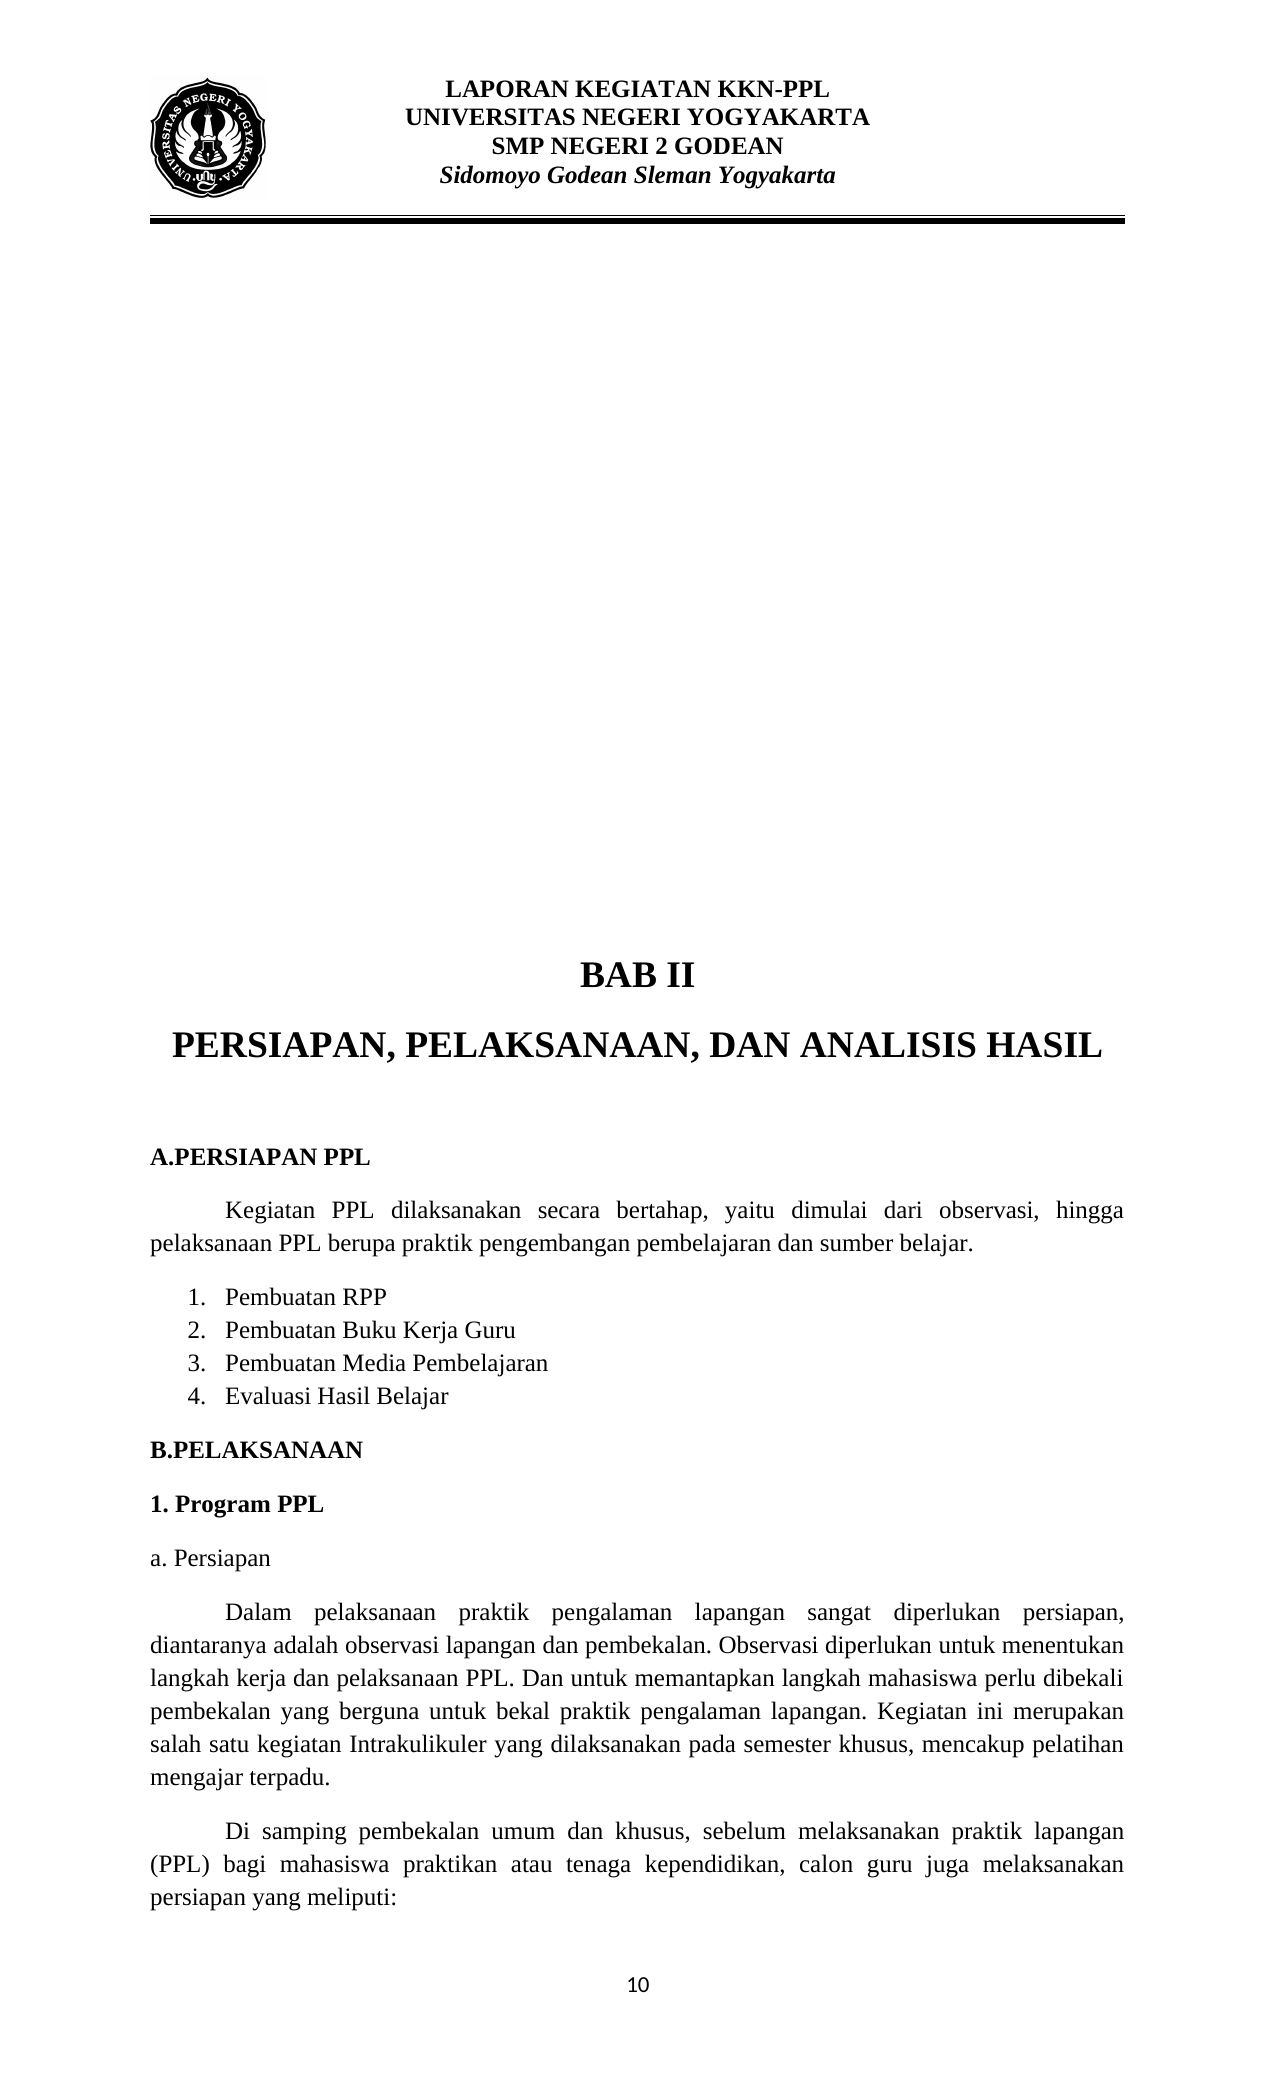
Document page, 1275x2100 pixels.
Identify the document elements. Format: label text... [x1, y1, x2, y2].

list Pembuatan Buku Kerja Guru [187, 1315, 1125, 1344]
text Di samping pembekalan umum dan khusus, sebelum melaksanakan praktik lapangan (PPL) bagi mahasiswa praktikan atau tenaga kependidikan, calon guru juga melaksanakan persiapan yang meliputi: [150, 1816, 1125, 1911]
list Pembuatan Media Pembelajaran [187, 1348, 1125, 1377]
text 1. Program PPL [150, 1489, 1125, 1518]
text PERSIAPAN, PELAKSANAAN, DAN ANALISIS HASIL [150, 1023, 1125, 1066]
text a. Persiapan [150, 1543, 1125, 1572]
text Kegiatan PPL dilaksanakan secara bertahap, yaitu dimulai dari observasi, hingga pelaksanaan PPL berupa praktik pengembangan pembelajaran dan sumber belajar. [150, 1195, 1125, 1257]
list Pembuatan RPP [187, 1282, 1125, 1311]
list Evaluasi Hasil Belajar [187, 1381, 1125, 1410]
text B.PELAKSANAAN [150, 1435, 1125, 1464]
text Dalam pelaksanaan praktik pengalaman lapangan sangat diperlukan persiapan, diantaranya adalah observasi lapangan dan pembekalan. Observasi diperlukan untuk menentukan langkah kerja dan pelaksanaan PPL. Dan untuk memantapkan langkah mahasiswa perlu dibekali pembekalan yang berguna untuk bekal praktik pengalaman lapangan. Kegiatan ini merupakan salah satu kegiatan Intrakulikuler yang dilaksanakan pada semester khusus, mencakup pelatihan mengajar terpadu. [150, 1597, 1125, 1791]
text BAB II [150, 952, 1125, 995]
text A.PERSIAPAN PPL [150, 1142, 1125, 1170]
